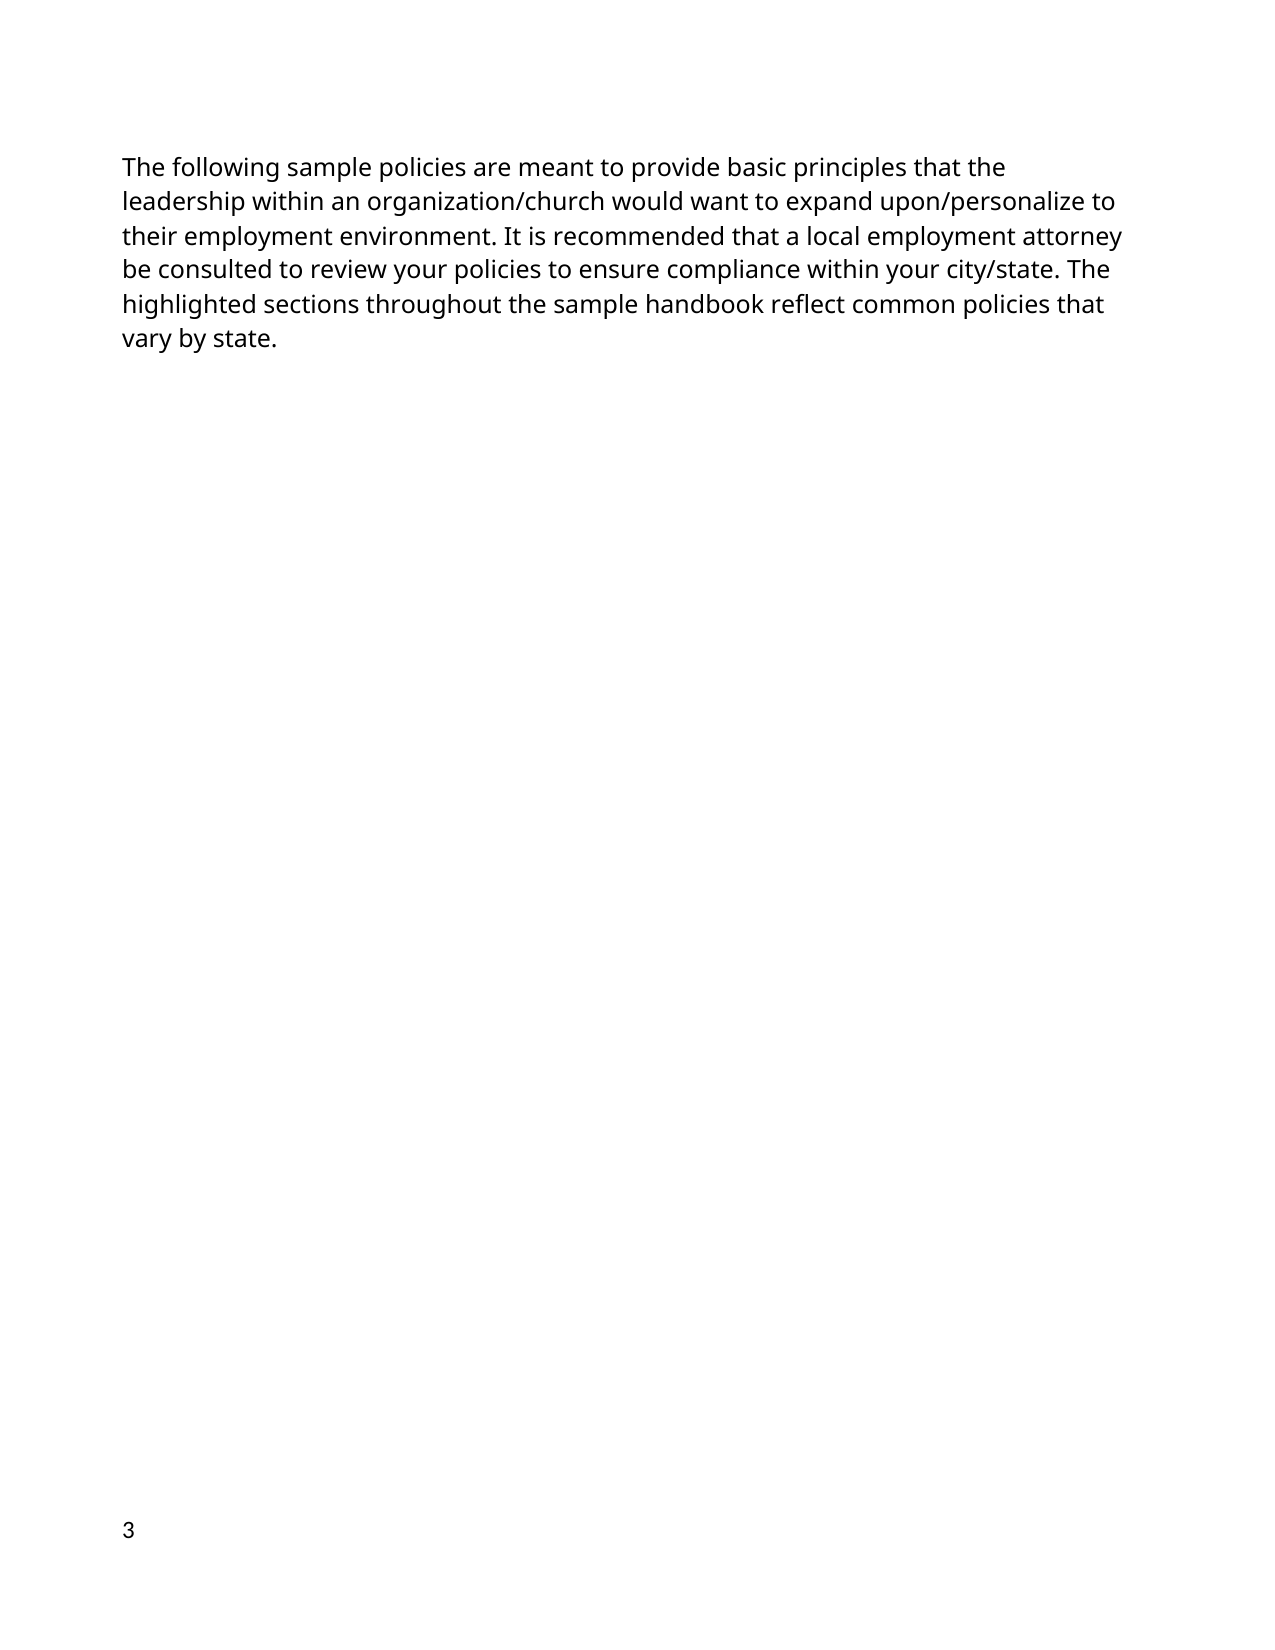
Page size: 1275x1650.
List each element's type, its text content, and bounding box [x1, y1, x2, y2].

list The following sample policies are meant to provide basic principles that the leadership within an organization/church would want to expand upon/personalize to their employment environment. It is recommended that a local employment attorney be consulted to review your policies to ensure compliance within your city/state. The highlighted sections throughout the sample handbook reflect common policies that vary by state. [122, 150, 1134, 354]
